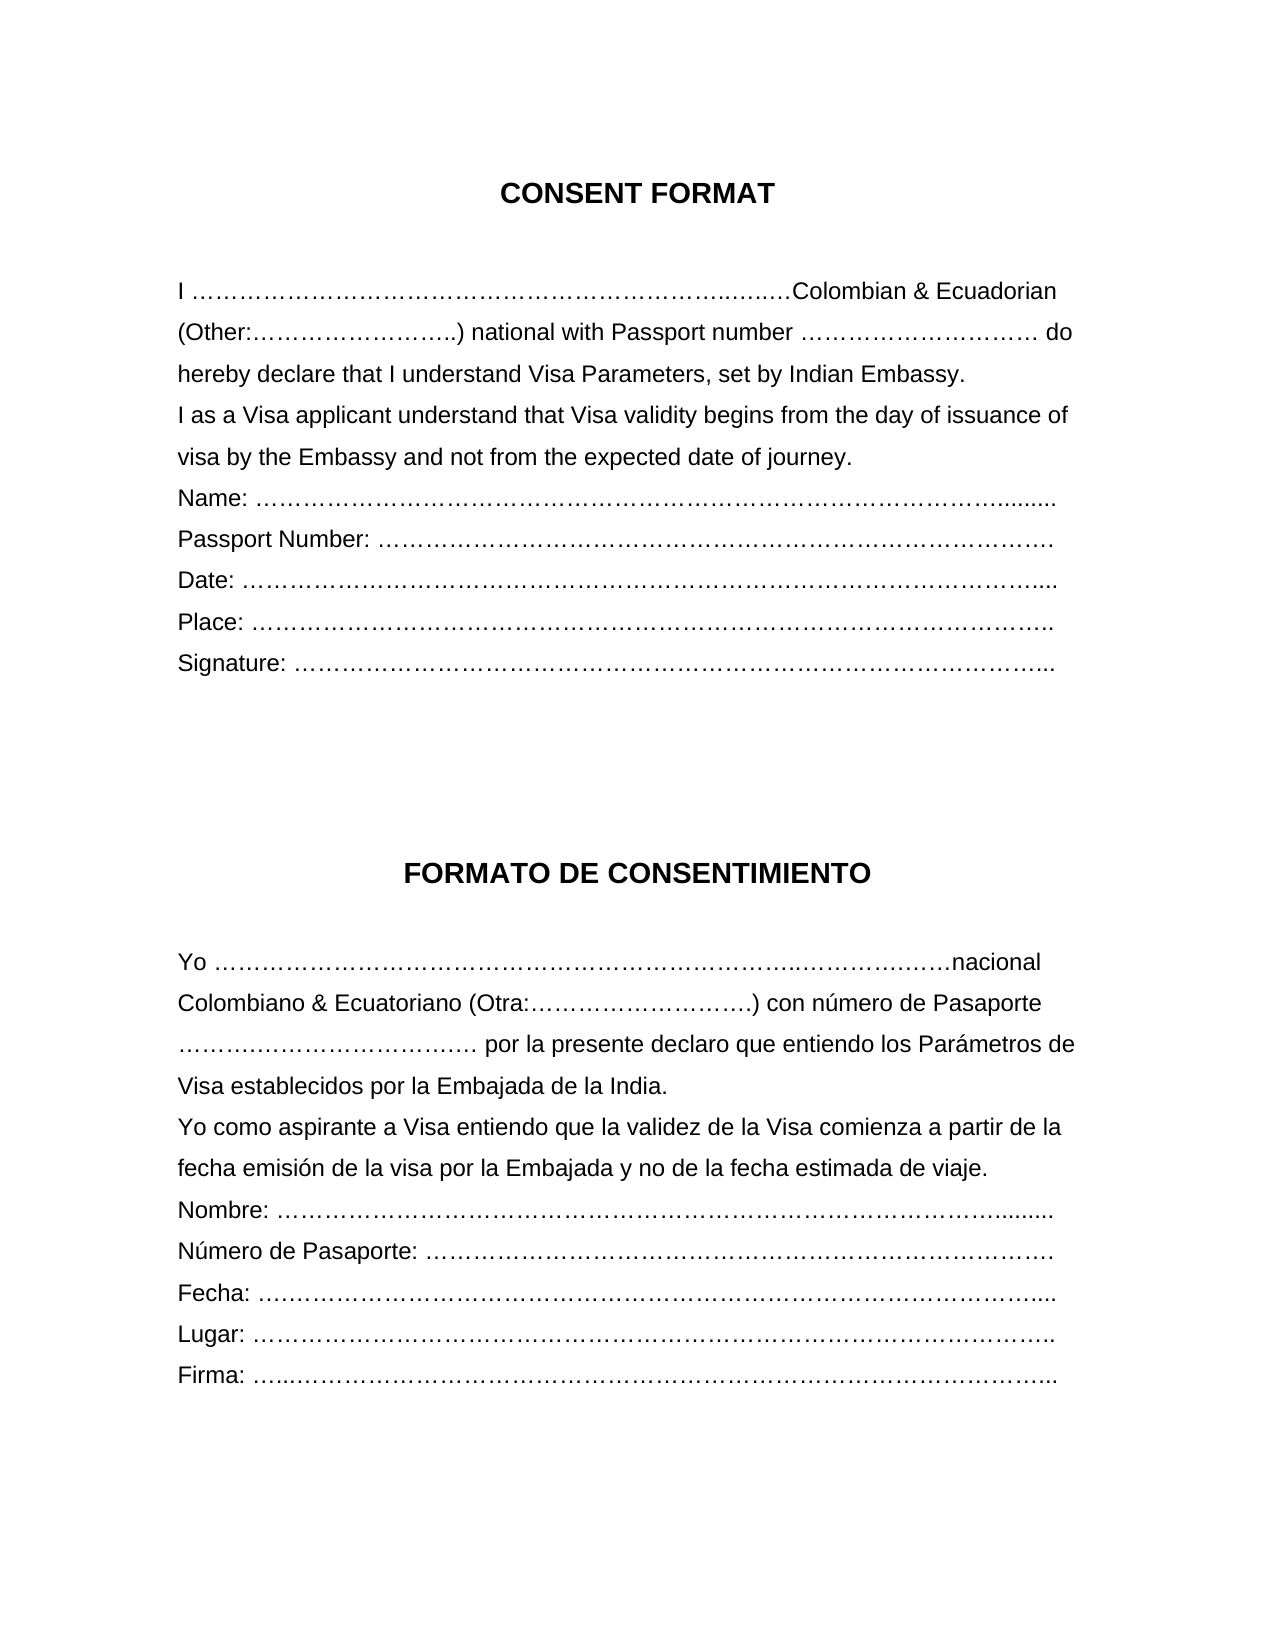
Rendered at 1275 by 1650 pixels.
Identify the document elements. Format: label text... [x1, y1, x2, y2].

text I …………………………………………………………..…..…Colombian & Ecuadorian (Other:……………………..) national with Passport number ………………………… do hereby declare that I understand Visa Parameters, set by Indian Embassy. [177, 277, 1098, 387]
text Nombre: ………………………………………………………………………………......... [177, 1196, 1098, 1223]
text Número de Pasaporte: ……………………………………………………………………. [177, 1237, 1098, 1265]
text Fecha: ….………………………………………………………………………………….... [177, 1278, 1098, 1306]
text I as a Visa applicant understand that Visa validity begins from the day of issuance of visa by the Embassy and not from the expected date of journey. [177, 401, 1098, 470]
text Place: ……………………………………………………………………………………….. [177, 608, 1098, 635]
text Yo como aspirante a Visa entiendo que la validez de la Visa comienza a partir de la fecha emisión de la visa por la Embajada y no de la fecha estimada de viaje. [177, 1113, 1098, 1182]
text Name: …………………………………………………………………………………......... [177, 484, 1098, 511]
text Yo ………………………………………………………………..………….……nacional Colombiano & Ecuatoriano (Otra:……………………….) con número de Pasaporte ……….…………………….… por la presente declaro que entiendo los Parámetros de Visa establecidos por la Embajada de la India. [177, 948, 1098, 1099]
text Lugar: ……………………………………………………………………………………….. [177, 1320, 1098, 1347]
text Signature: …………………………………………………………………………………... [177, 649, 1098, 677]
text Firma: …...…………………………………………………………………………………... [177, 1361, 1098, 1389]
text Date: ……………………………………………………………………………………….... [177, 566, 1098, 594]
text FORMATO DE CONSENTIMIENTO [177, 856, 1098, 889]
text CONSENT FORMAT [177, 176, 1098, 210]
text Passport Number: …………………………………………………………………………. [177, 525, 1098, 553]
